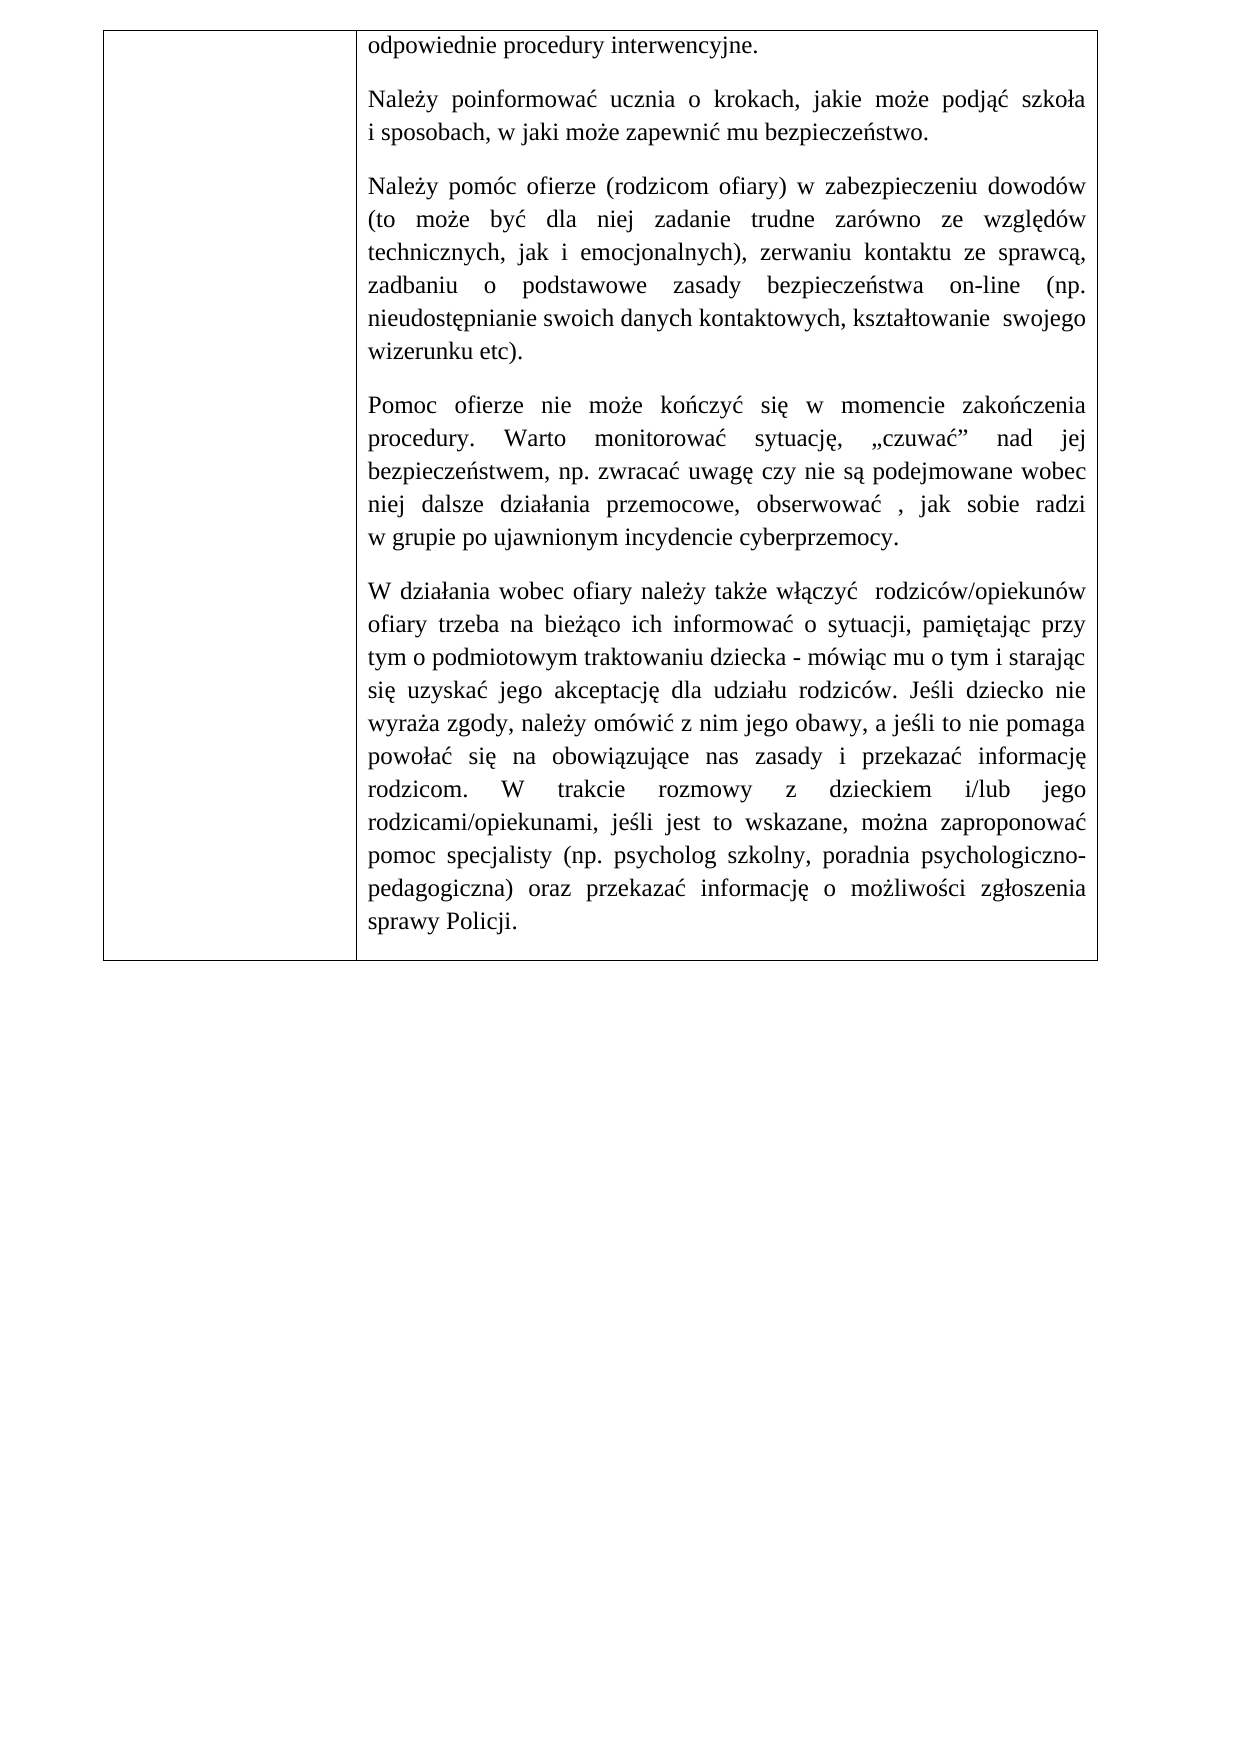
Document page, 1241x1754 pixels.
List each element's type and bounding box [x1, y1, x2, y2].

table_cell [357, 31, 1097, 960]
table_cell [104, 31, 356, 960]
